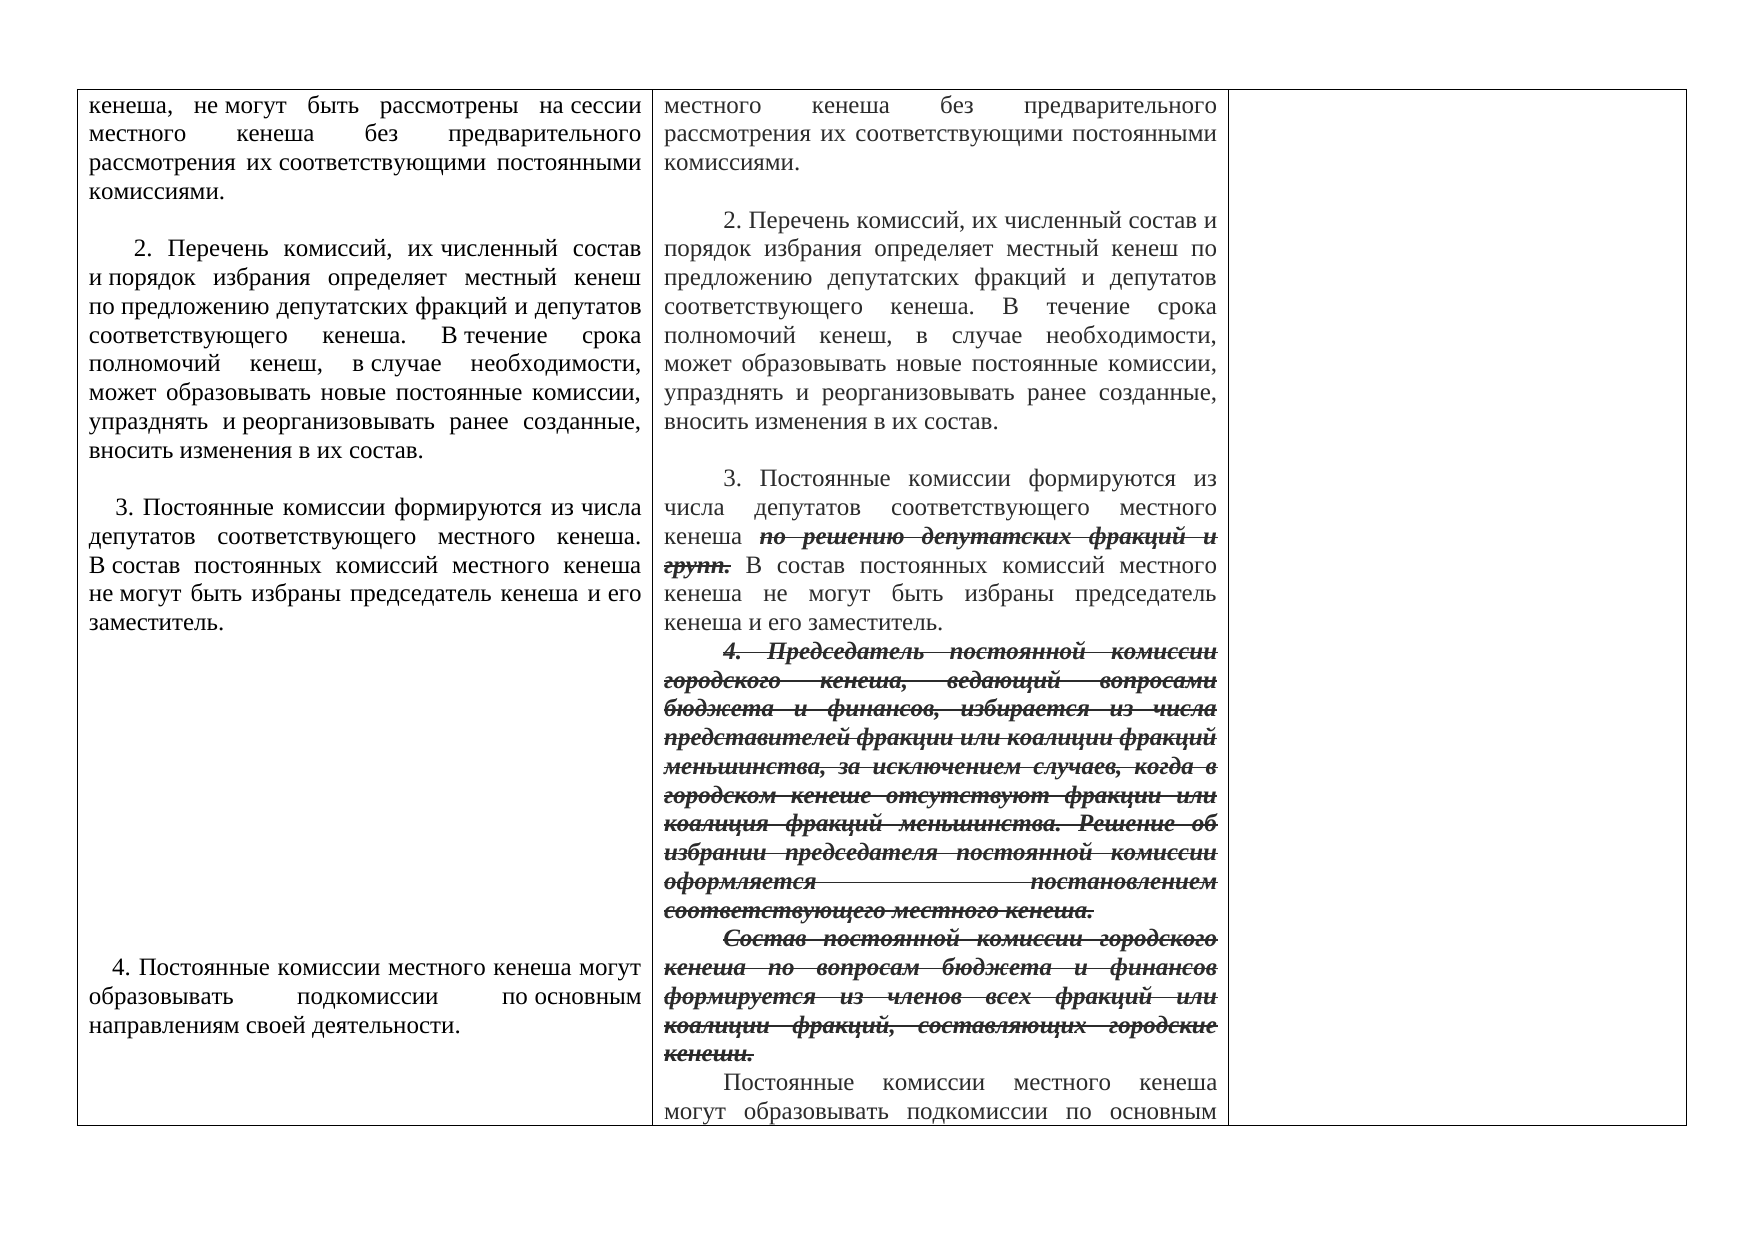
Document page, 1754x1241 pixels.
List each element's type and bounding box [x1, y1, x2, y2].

table_cell [1675, 90, 1686, 1125]
table_cell [78, 90, 652, 1125]
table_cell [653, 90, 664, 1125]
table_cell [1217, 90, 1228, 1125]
table_cell [1229, 90, 1240, 1125]
